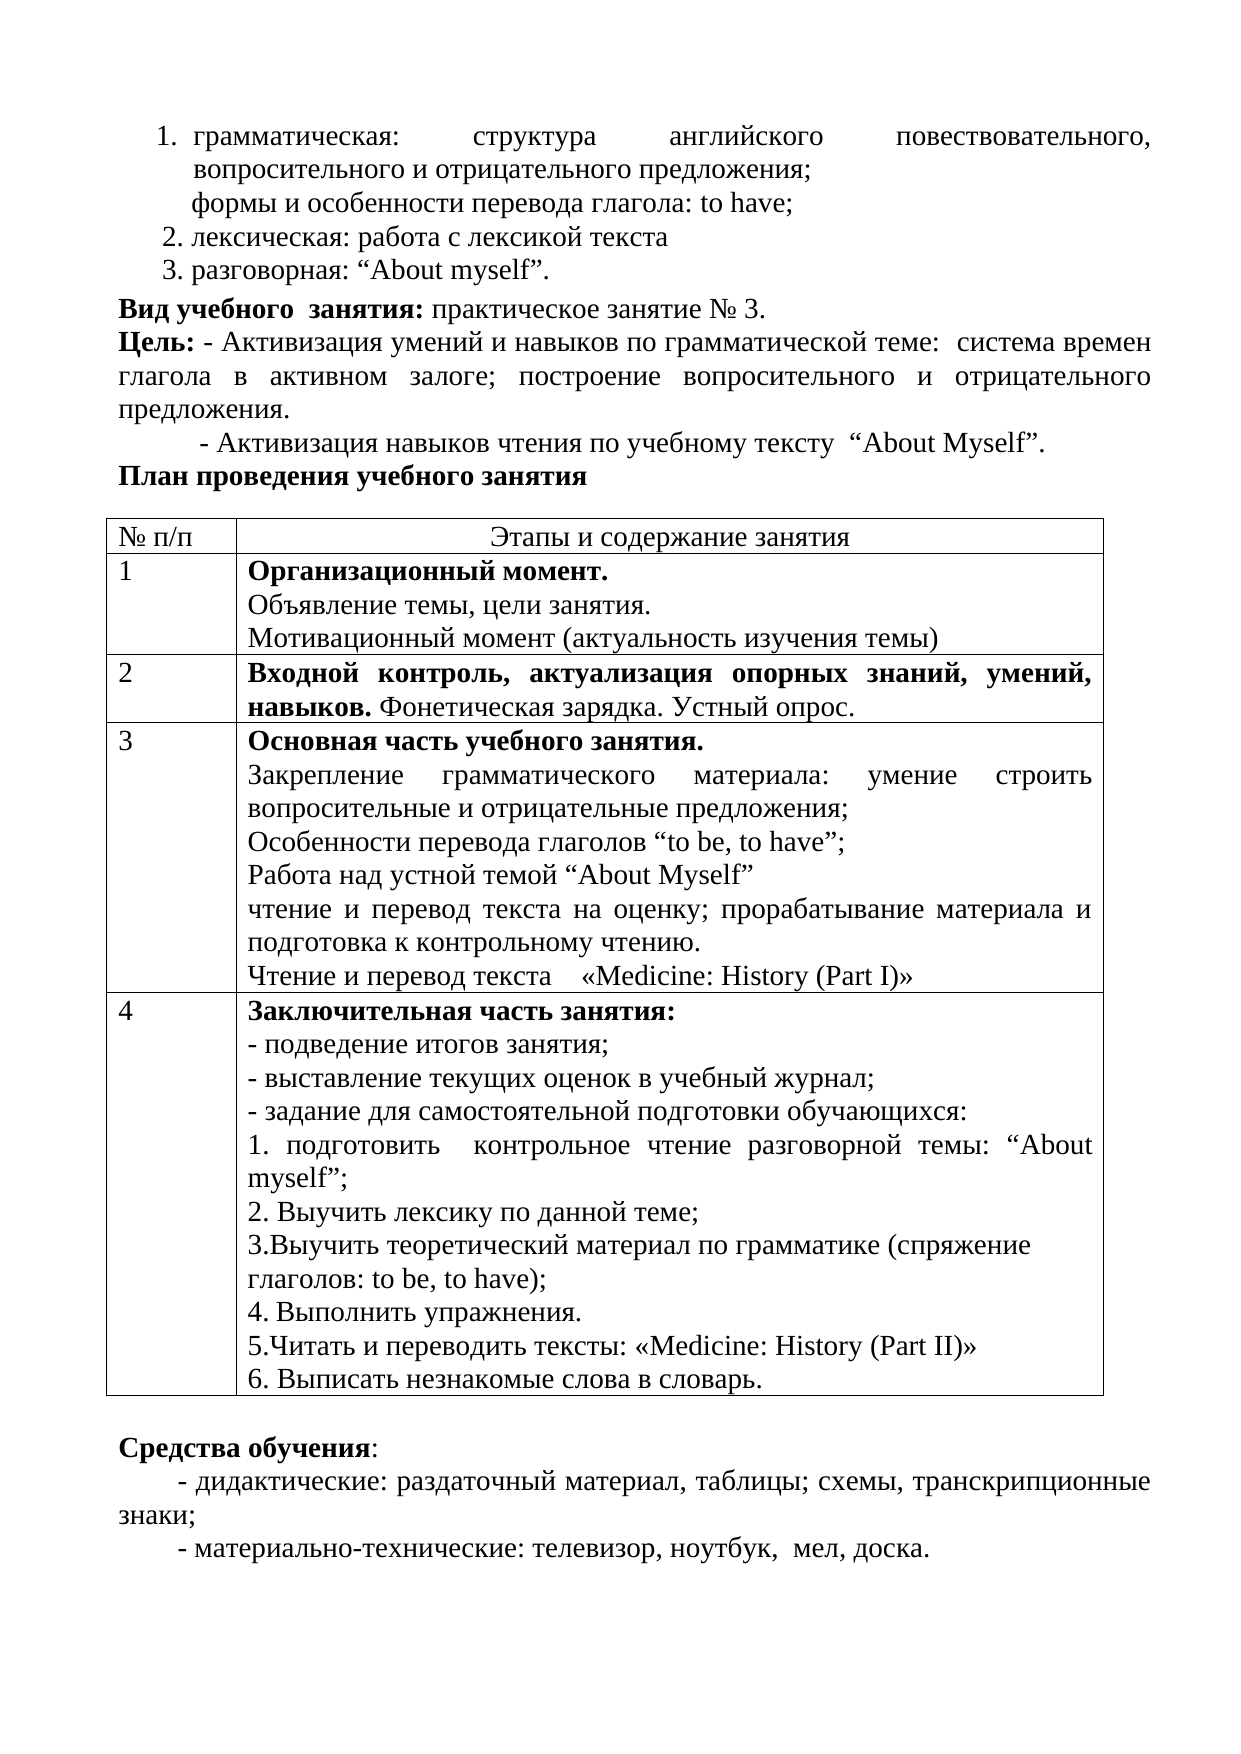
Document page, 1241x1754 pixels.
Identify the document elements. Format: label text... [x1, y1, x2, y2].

table_header Этапы и содержание занятия [237, 519, 1103, 552]
list грамматическая: структура английского повествовательного, вопросительного и отрицательного предложения; [156, 118, 1152, 185]
text Вид учебного занятия: практическое занятие № 3. [118, 291, 1152, 324]
text Средства обучения: [118, 1430, 1152, 1463]
text - дидактические: раздаточный материал, таблицы; схемы, транскрипционные знаки; [118, 1463, 1152, 1530]
table_cell Входной контроль, актуализация опорных знаний, умений, навыков. Фонетическая зарядка. Устный опрос. [237, 655, 1103, 722]
table_cell 3 [107, 723, 236, 992]
text 2. лексическая: работа с лексикой текста [118, 219, 1152, 252]
table_cell Организационный момент. Объявление темы, цели занятия. Мотивационный момент (актуальность изучения темы) [237, 554, 1103, 654]
text План проведения учебного занятия [118, 458, 1152, 492]
table_cell Заключительная часть занятия: - подведение итогов занятия; - выставление текущих оценок в учебный журнал; - задание для самостоятельной подготовки обучающихся: 1. подготовить контрольное чтение разговорной темы: “About myself”; 2. Выучить лексику по данной теме; 3.Выучить теоретический материал по грамматике (спряжение глаголов: to be, to have); 4. Выполнить упражнения. 5.Читать и переводить тексты: «Medicine: History (Part II)» 6. Выписать незнакомые слова в словарь. [237, 993, 1103, 1395]
table_cell Основная часть учебного занятия. Закрепление грамматического материала: умение строить вопросительные и отрицательные предложения; Особенности перевода глаголов “to be, to have”; Работа над устной темой “About Myself” чтение и перевод текста на оценку; прорабатывание материала и подготовка к контрольному чтению. Чтение и перевод текста «Medicine: History (Part I)» [237, 723, 1103, 992]
text - Активизация навыков чтения по учебному тексту “About Myself”. [192, 425, 1152, 458]
table_cell 4 [107, 993, 236, 1395]
text формы и особенности перевода глагола: to have; [118, 185, 1152, 219]
table_cell 2 [107, 655, 236, 722]
text 3. разговорная: “About myself”. [118, 252, 1152, 286]
table_cell 1 [107, 554, 236, 654]
table_header № п/п [107, 519, 236, 552]
text Цель: - Активизация умений и навыков по грамматической теме: система времен глагола в активном залоге; построение вопросительного и отрицательного предложения. [118, 324, 1152, 425]
text - материально-технические: телевизор, ноутбук, мел, доска. [118, 1530, 1152, 1564]
